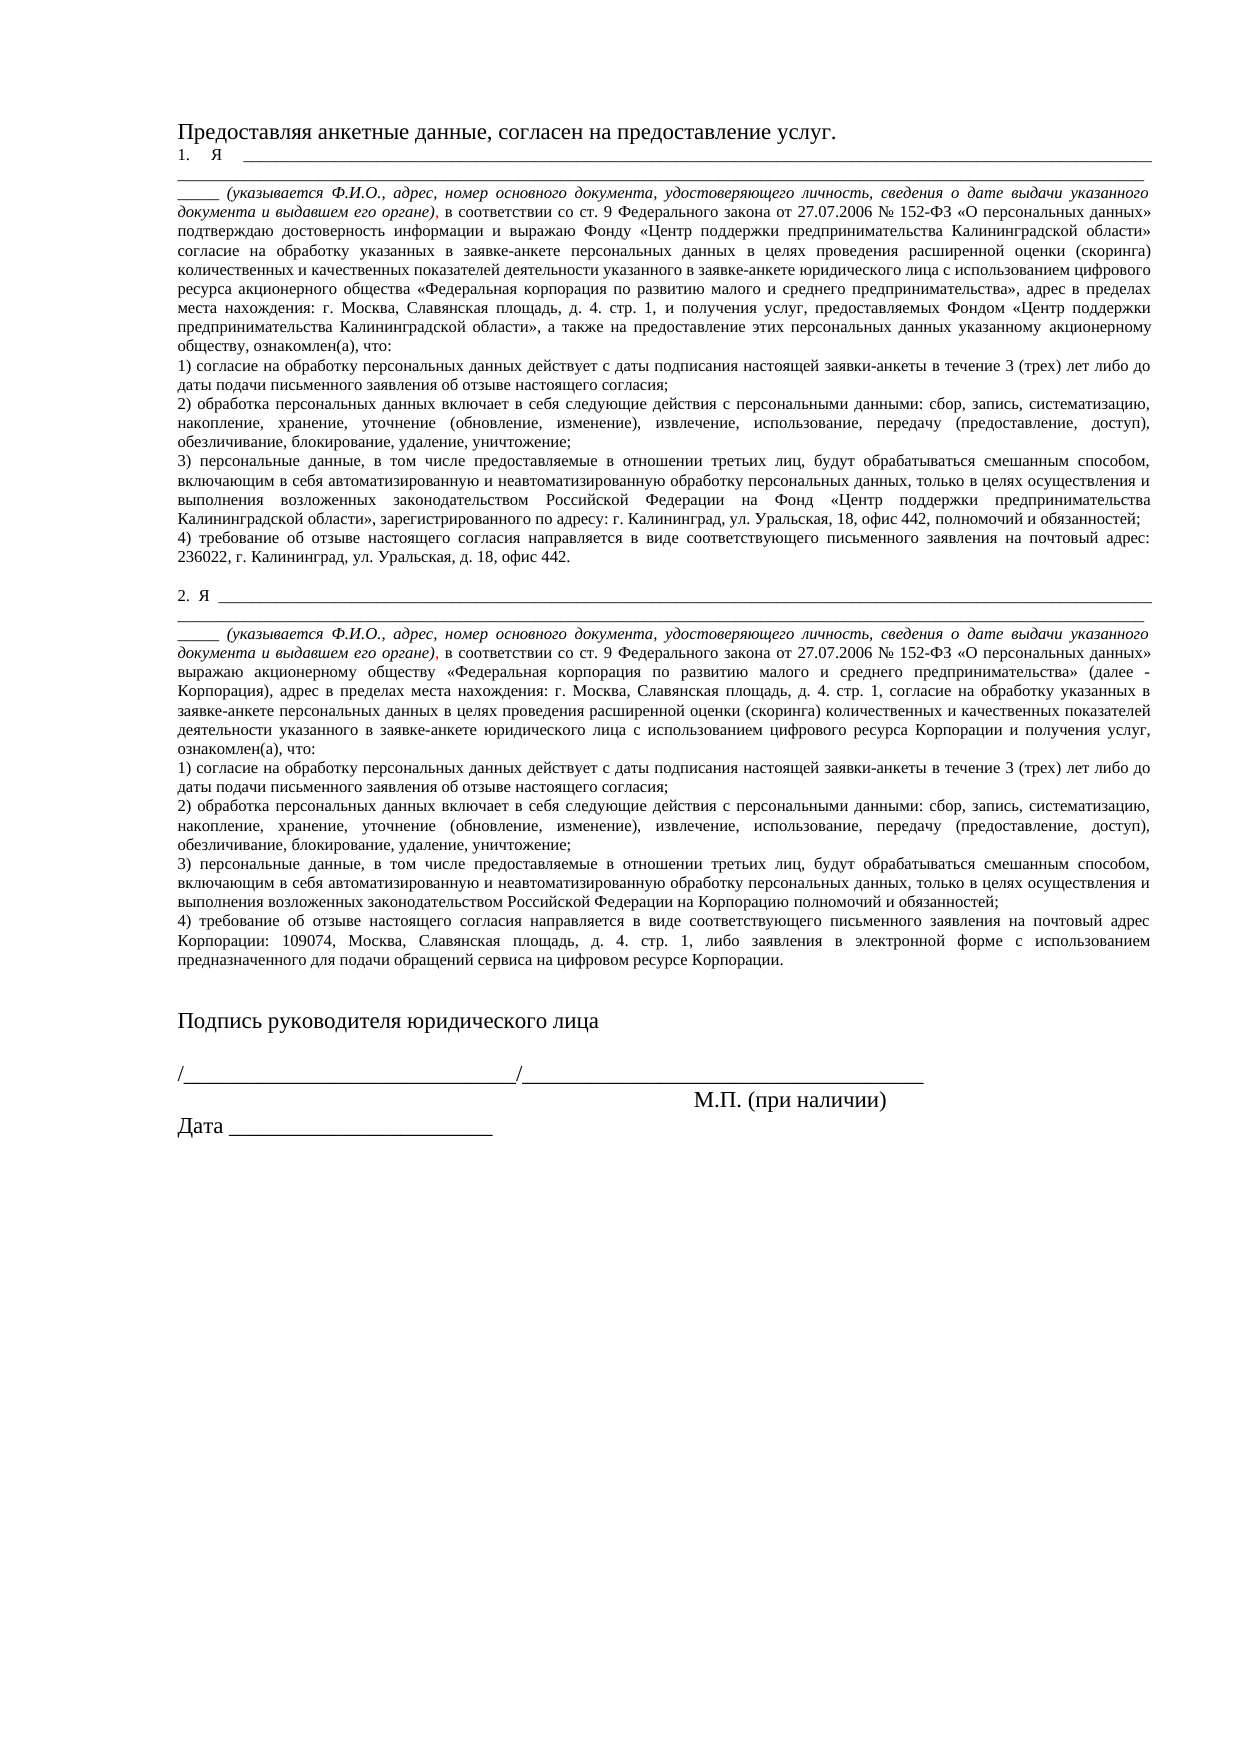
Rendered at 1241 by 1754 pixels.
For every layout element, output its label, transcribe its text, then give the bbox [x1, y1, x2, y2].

text М.П. (при наличии) [620, 1086, 1152, 1112]
text Дата _______________________ [177, 1112, 1152, 1139]
text /_____________________________/___________________________________ [177, 1060, 1152, 1086]
text 2) обработка персональных данных включает в себя следующие действия с персональными данными: сбор, запись, систематизацию, накопление, хранение, уточнение (обновление, изменение), извлечение, использование, передачу (предоставление, доступ), обезличивание, блокирование, удаление, уничтожение; [177, 394, 1152, 451]
text 4) требование об отзыве настоящего согласия направляется в виде соответствующего письменного заявления на почтовый адрес: 236022, г. Калининград, ул. Уральская, д. 18, офис 442. [177, 528, 1152, 566]
text 2. Я ________________________________________________________________________________________________________________ ____________________________________________________________________________________________________________________ _____ (указывается Ф.И.О., адрес, номер основного документа, удостоверяющего личность, сведения о дате выдачи указанного документа и выдавшем его органе), в соответствии со ст. 9 Федерального закона от 27.07.2006 № 152-ФЗ «О персональных данных» выражаю акционерному обществу «Федеральная корпорация по развитию малого и среднего предпринимательства» (далее - Корпорация), адрес в пределах места нахождения: г. Москва, Славянская площадь, д. 4. стр. 1, согласие на обработку указанных в заявке-анкете персональных данных в целях проведения расширенной оценки (скоринга) количественных и качественных показателей деятельности указанного в заявке-анкете юридического лица с использованием цифрового ресурса Корпорации и получения услуг, ознакомлен(а), что: [177, 585, 1152, 758]
text Предоставляя анкетные данные, согласен на предоставление услуг. [177, 118, 1152, 144]
text 1) согласие на обработку персональных данных действует с даты подписания настоящей заявки-анкеты в течение 3 (трех) лет либо до даты подачи письменного заявления об отзыве настоящего согласия; [177, 355, 1152, 394]
text 1. Я _____________________________________________________________________________________________________________ ____________________________________________________________________________________________________________________ _____ (указывается Ф.И.О., адрес, номер основного документа, удостоверяющего личность, сведения о дате выдачи указанного документа и выдавшем его органе), в соответствии со ст. 9 Федерального закона от 27.07.2006 № 152-ФЗ «О персональных данных» подтверждаю достоверность информации и выражаю Фонду «Центр поддержки предпринимательства Калининградской области» согласие на обработку указанных в заявке-анкете персональных данных в целях проведения расширенной оценки (скоринга) количественных и качественных показателей деятельности указанного в заявке-анкете юридического лица с использованием цифрового ресурса акционерного общества «Федеральная корпорация по развитию малого и среднего предпринимательства», адрес в пределах места нахождения: г. Москва, Славянская площадь, д. 4. стр. 1, и получения услуг, предоставляемых Фондом «Центр поддержки предпринимательства Калининградской области», а также на предоставление этих персональных данных указанному акционерному обществу, ознакомлен(а), что: [177, 144, 1152, 355]
text 3) персональные данные, в том числе предоставляемые в отношении третьих лиц, будут обрабатываться смешанным способом, включающим в себя автоматизированную и неавтоматизированную обработку персональных данных, только в целях осуществления и выполнения возложенных законодательством Российской Федерации на Корпорацию полномочий и обязанностей; [177, 854, 1152, 911]
text 3) персональные данные, в том числе предоставляемые в отношении третьих лиц, будут обрабатываться смешанным способом, включающим в себя автоматизированную и неавтоматизированную обработку персональных данных, только в целях осуществления и выполнения возложенных законодательством Российской Федерации на Фонд «Центр поддержки предпринимательства Калининградской области», зарегистрированного по адресу: г. Калининград, ул. Уральская, 18, офис 442, полномочий и обязанностей; [177, 451, 1152, 528]
text 2) обработка персональных данных включает в себя следующие действия с персональными данными: сбор, запись, систематизацию, накопление, хранение, уточнение (обновление, изменение), извлечение, использование, передачу (предоставление, доступ), обезличивание, блокирование, удаление, уничтожение; [177, 796, 1152, 854]
text 1) согласие на обработку персональных данных действует с даты подписания настоящей заявки-анкеты в течение 3 (трех) лет либо до даты подачи письменного заявления об отзыве настоящего согласия; [177, 758, 1152, 796]
text 4) требование об отзыве настоящего согласия направляется в виде соответствующего письменного заявления на почтовый адрес Корпорации: 109074, Москва, Славянская площадь, д. 4. стр. 1, либо заявления в электронной форме с использованием предназначенного для подачи обращений сервиса на цифровом ресурсе Корпорации. [177, 911, 1152, 969]
text Подпись руководителя юридического лица [177, 1007, 1152, 1033]
